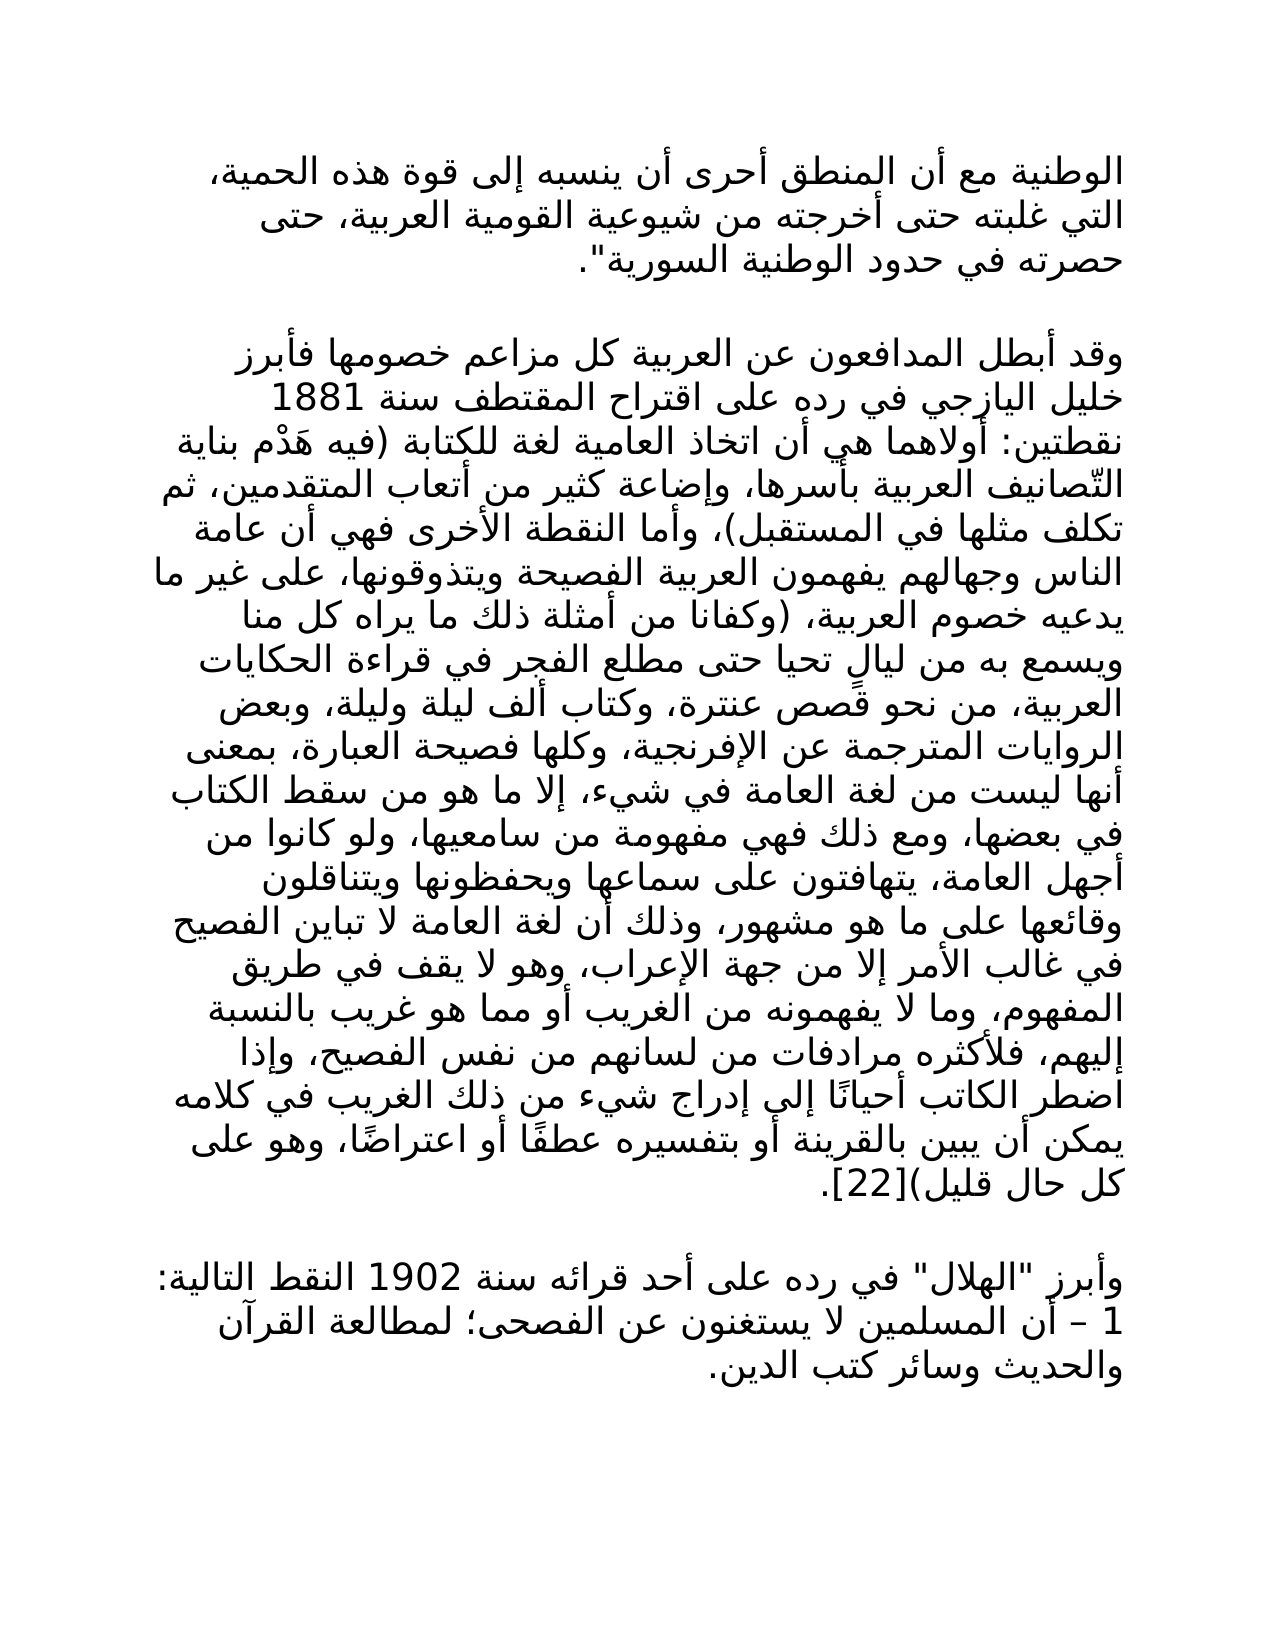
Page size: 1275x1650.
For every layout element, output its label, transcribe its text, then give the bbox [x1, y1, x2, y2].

text وقد أبطل المدافعون عن العربية كل مزاعم خصومها فأبرز خليل اليازجي في رده على اقتراح المقتطف سنة 1881 نقطتين: أولاهما هي أن اتخاذ العامية لغة للكتابة (فيه هَدْم بناية التّصانيف العربية بأسرها، وإضاعة كثير من أتعاب المتقدمين، ثم تكلف مثلها في المستقبل)، وأما النقطة الأخرى فهي أن عامة الناس وجهالهم يفهمون العربية الفصيحة ويتذوقونها، على غير ما يدعيه خصوم العربية، (وكفانا من أمثلة ذلك ما يراه كل منا ويسمع به من ليالٍ تحيا حتى مطلع الفجر في قراءة الحكايات العربية، من نحو قصص عنترة، وكتاب ألف ليلة وليلة، وبعض الروايات المترجمة عن الإفرنجية، وكلها فصيحة العبارة، بمعنى أنها ليست من لغة العامة في شيء، إلا ما هو من سقط الكتاب في بعضها، ومع ذلك فهي مفهومة من سامعيها، ولو كانوا من أجهل العامة، يتهافتون على سماعها ويحفظونها ويتناقلون وقائعها على ما هو مشهور، وذلك أن لغة العامة لا تباين الفصيح في غالب الأمر إلا من جهة الإعراب، وهو لا يقف في طريق المفهوم، وما لا يفهمونه من الغريب أو مما هو غريب بالنسبة إليهم، فلأكثره مرادفات من لسانهم من نفس الفصيح، وإذا اضطر الكاتب أحيانًا إلى إدراج شيء من ذلك الغريب في كلامه يمكن أن يبين بالقرينة أو بتفسيره عطفًا أو اعتراضًا، وهو على كل حال قليل)[22]. [150, 332, 1125, 1205]
text 1 – أن المسلمين لا يستغنون عن الفصحى؛ لمطالعة القرآن والحديث وسائر كتب الدين. [150, 1299, 1125, 1387]
text وأبرز "الهلال" في رده على أحد قرائه سنة 1902 النقط التالية: [150, 1256, 1125, 1299]
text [150, 150, 1125, 281]
